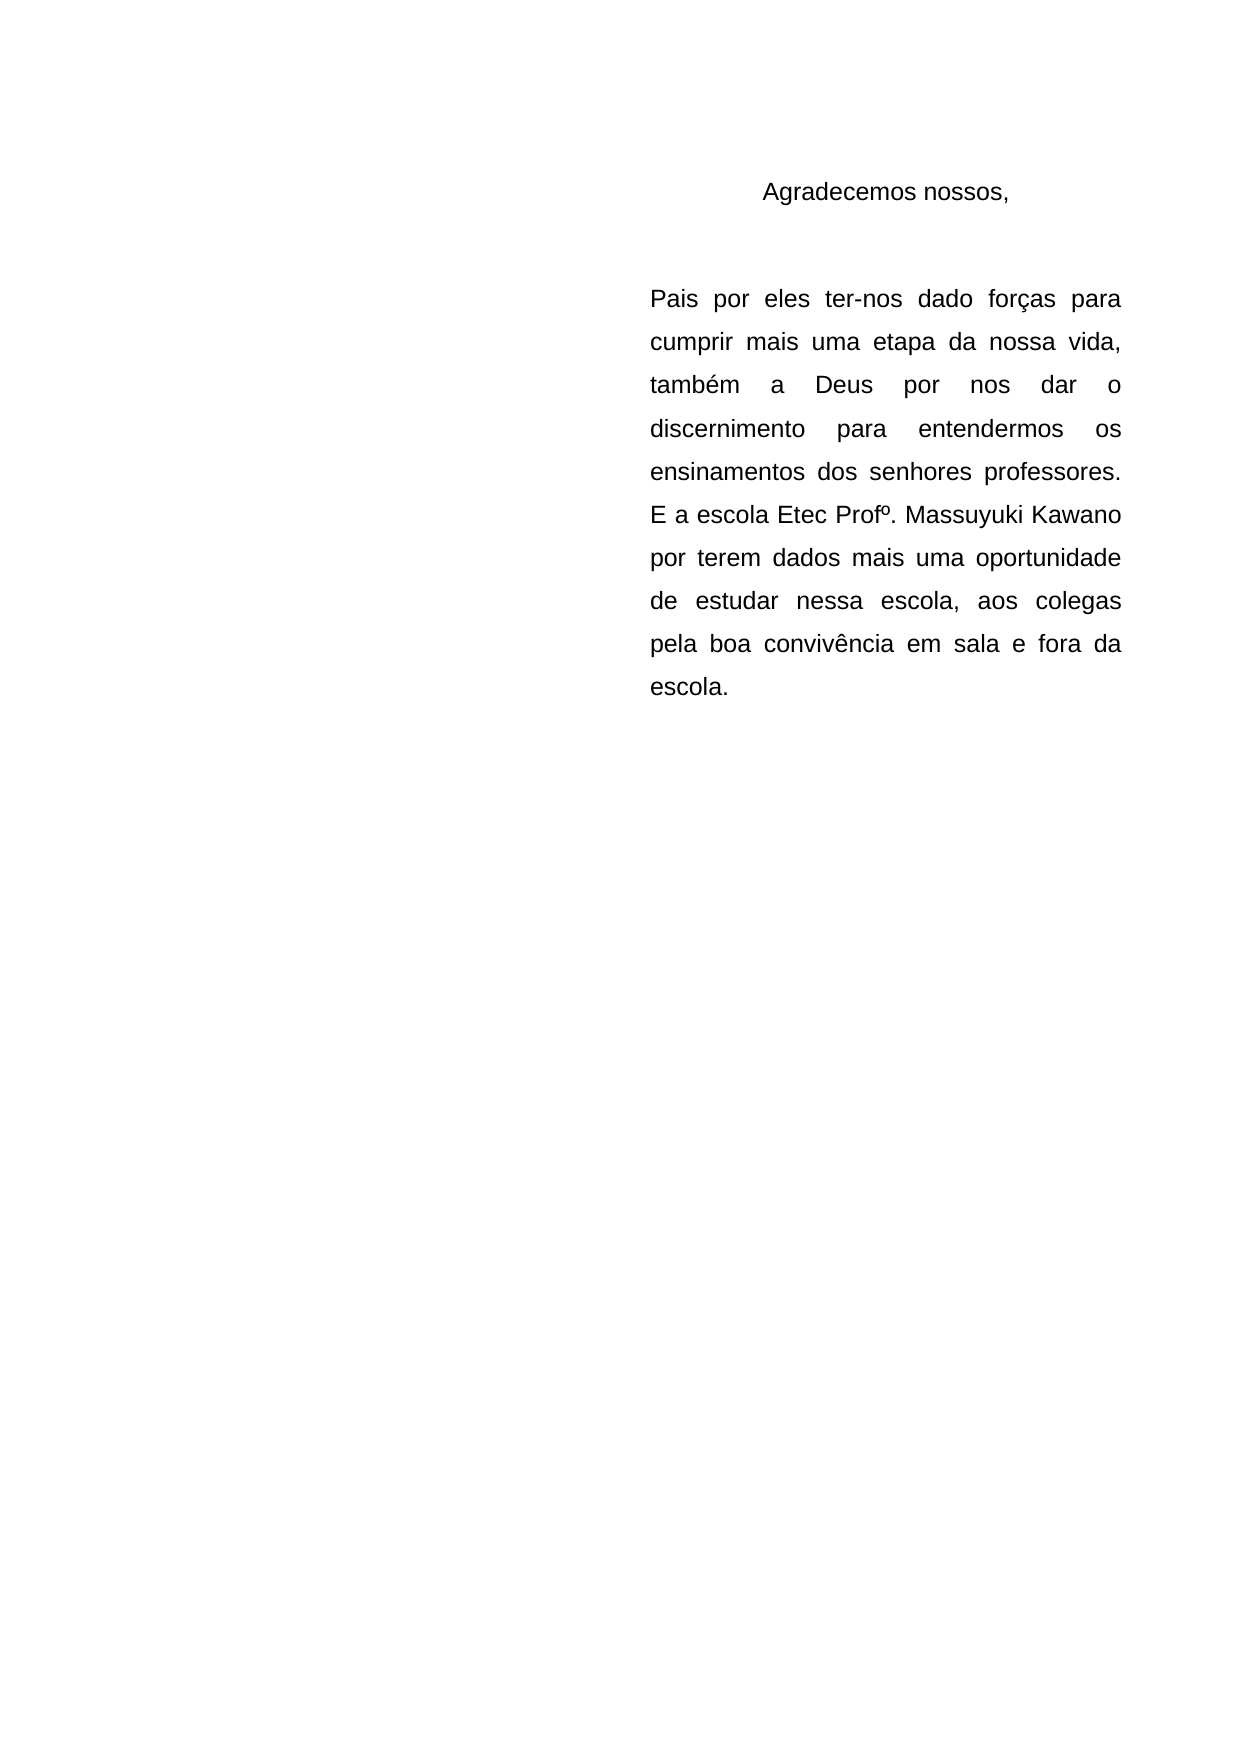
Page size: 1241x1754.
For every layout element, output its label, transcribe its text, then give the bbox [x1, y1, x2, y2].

text Agradecemos nossos, [650, 177, 1122, 206]
text Pais por eles ter-nos dado forças para cumprir mais uma etapa da nossa vida, também a Deus por nos dar o discernimento para entendermos os ensinamentos dos senhores professores. E a escola Etec Profº. Massuyuki Kawano por terem dados mais uma oportunidade de estudar nessa escola, aos colegas pela boa convivência em sala e fora da escola. [650, 284, 1122, 701]
